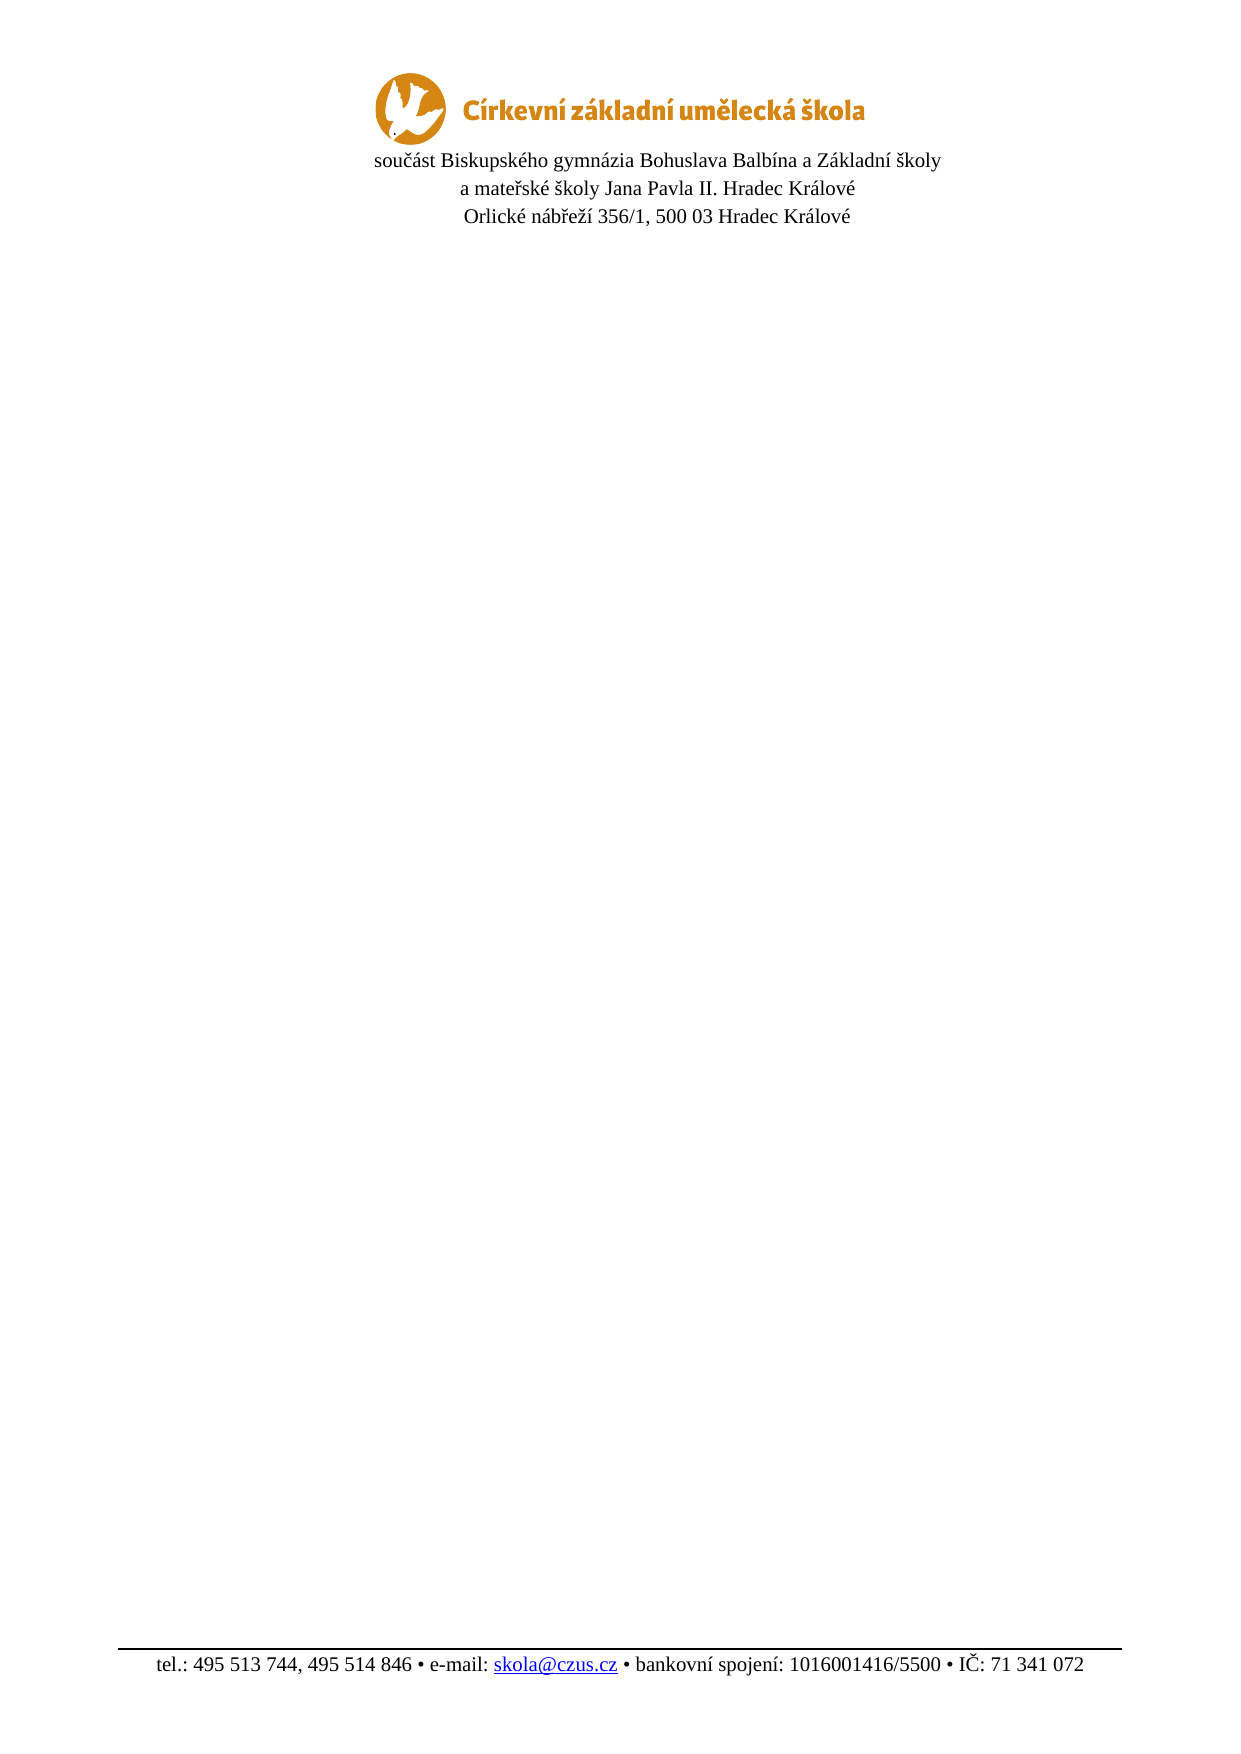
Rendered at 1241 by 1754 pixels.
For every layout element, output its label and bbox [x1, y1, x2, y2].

picture [375, 73, 865, 145]
